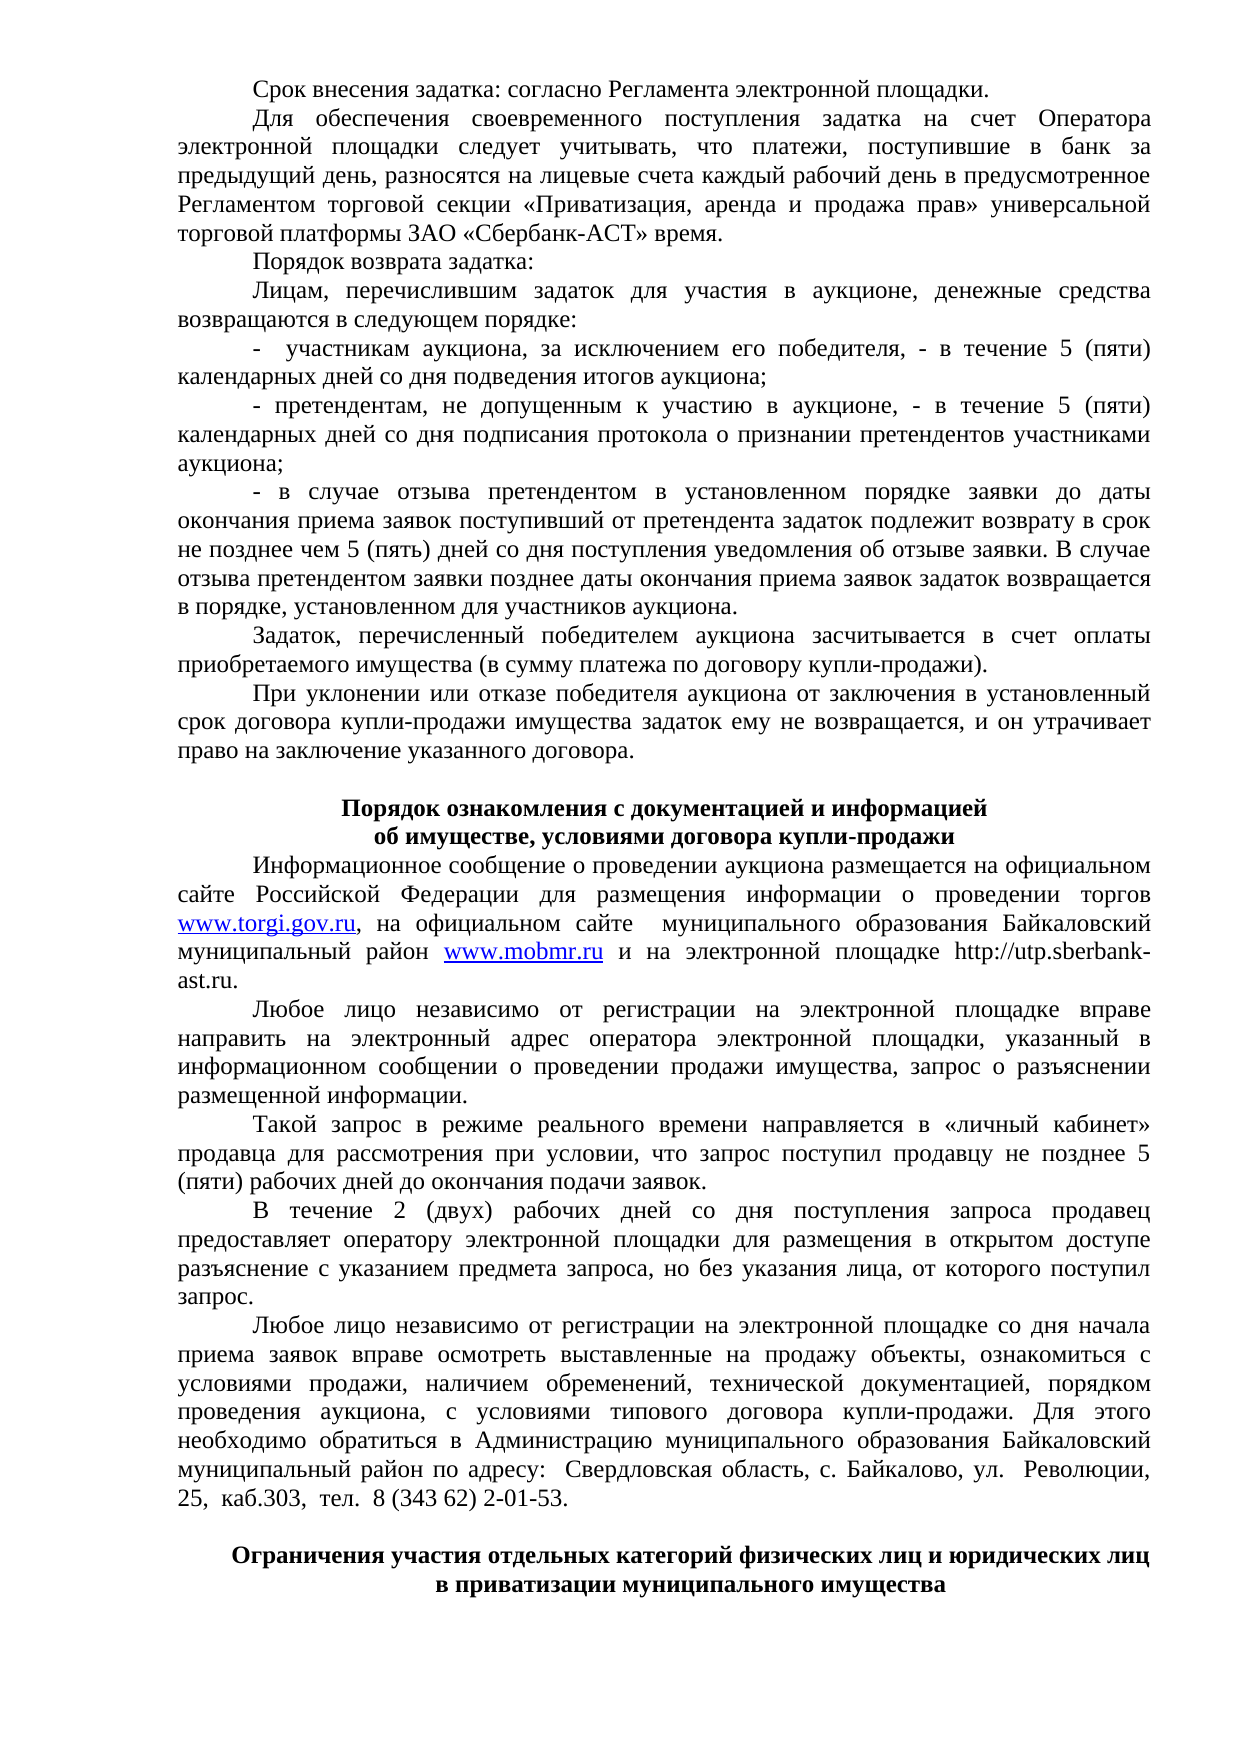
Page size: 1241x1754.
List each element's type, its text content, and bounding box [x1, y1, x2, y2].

text В течение 2 (двух) рабочих дней со дня поступления запроса продавец предоставляет оператору электронной площадки для размещения в открытом доступе разъяснение с указанием предмета запроса, но без указания лица, от которого поступил запрос. [177, 1195, 1152, 1310]
text Задаток, перечисленный победителем аукциона засчитывается в счет оплаты приобретаемого имущества (в сумму платежа по договору купли-продажи). [177, 620, 1152, 678]
text При уклонении или отказе победителя аукциона от заключения в установленный срок договора купли-продажи имущества задаток ему не возвращается, и он утрачивает право на заключение указанного договора. [177, 678, 1152, 764]
text Информационное сообщение о проведении аукциона размещается на официальном сайте Российской Федерации для размещения информации о проведении торгов www.torgi.gov.ru, на официальном сайте муниципального образования Байкаловский муниципальный район www.mobmr.ru и на электронной площадке http://utp.sberbank-ast.ru. [177, 850, 1152, 994]
list Ограничения участия отдельных категорий физических лиц и юридических лиц в приватизации муниципального имущества [229, 1540, 435, 1598]
text - участникам аукциона, за исключением его победителя, - в течение 5 (пяти) календарных дней со дня подведения итогов аукциона; [177, 333, 1152, 390]
text Такой запрос в режиме реального времени направляется в «личный кабинет» продавца для рассмотрения при условии, что запрос поступил продавцу не позднее 5 (пяти) рабочих дней до окончания подачи заявок. [177, 1109, 1152, 1195]
text Лицам, перечислившим задаток для участия в аукционе, денежные средства возвращаются в следующем порядке: [177, 275, 1152, 333]
text Порядок ознакомления с документацией и информацией [177, 793, 1152, 821]
text Любое лицо независимо от регистрации на электронной площадке вправе направить на электронный адрес оператора электронной площадки, указанный в информационном сообщении о проведении продажи имущества, запрос о разъяснении размещенной информации. [177, 994, 1152, 1109]
text Срок внесения задатка: согласно Регламента электронной площадки. [177, 74, 1152, 103]
text - претендентам, не допущенным к участию в аукционе, - в течение 5 (пяти) календарных дней со дня подписания протокола о признании претендентов участниками аукциона; [177, 390, 1152, 476]
list об имуществе, условиями договора купли-продажи [177, 821, 1152, 850]
text - в случае отзыва претендентом в установленном порядке заявки до даты окончания приема заявок поступивший от претендента задаток подлежит возврату в срок не позднее чем 5 (пять) дней со дня поступления уведомления об отзыве заявки. В случае отзыва претендентом заявки позднее даты окончания приема заявок задаток возвращается в порядке, установленном для участников аукциона. [177, 476, 1152, 620]
text Для обеспечения своевременного поступления задатка на счет Оператора электронной площадки следует учитывать, что платежи, поступившие в банк за предыдущий день, разносятся на лицевые счета каждый рабочий день в предусмотренное Регламентом торговой секции «Приватизация, аренда и продажа прав» универсальной торговой платформы ЗАО «Сбербанк-АСТ» время. [177, 103, 1152, 246]
text Порядок возврата задатка: [177, 246, 1152, 275]
list Ограничения участия отдельных категорий физических лиц и юридических лиц в приватизации муниципального имущества [946, 1540, 1152, 1598]
text Любое лицо независимо от регистрации на электронной площадке со дня начала приема заявок вправе осмотреть выставленные на продажу объекты, ознакомиться с условиями продажи, наличием обременений, технической документацией, порядком проведения аукциона, с условиями типового договора купли-продажи. Для этого необходимо обратиться в Администрацию муниципального образования Байкаловский муниципальный район по адресу: Свердловская область, с. Байкалово, ул. Революции, 25, каб.303, тел. 8 (343 62) 2-01-53. [177, 1310, 1152, 1511]
